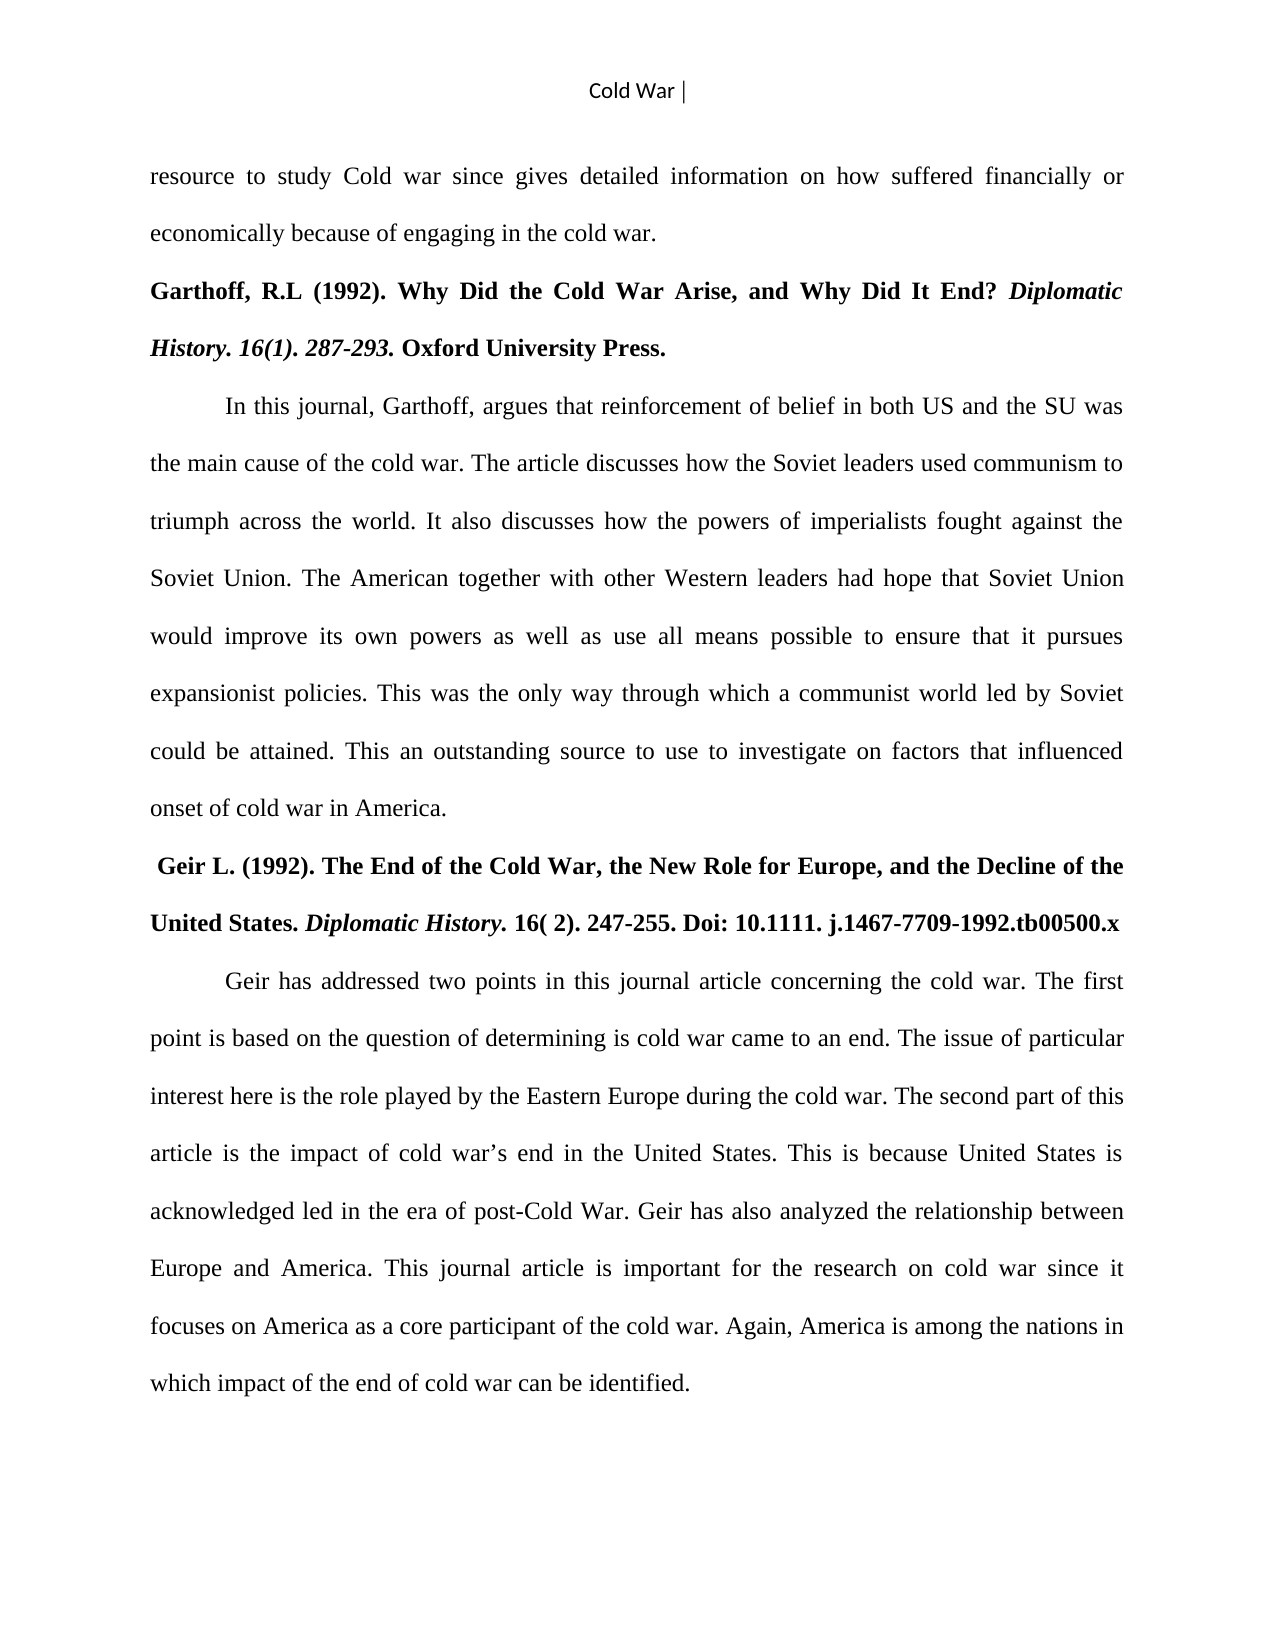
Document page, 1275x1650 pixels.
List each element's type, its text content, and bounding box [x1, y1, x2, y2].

text Geir L. (1992). The End of the Cold War, the New Role for Europe, and the Decline of the United States. Diplomatic History. 16( 2). 247-255. Doi: 10.1111. j.1467-7709-1992.tb00500.x [150, 851, 1125, 937]
text Garthoff, R.L (1992). Why Did the Cold War Arise, and Why Did It End? Diplomatic History. 16(1). 287-293. Oxford University Press. [150, 276, 1125, 362]
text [150, 161, 1125, 247]
text Geir has addressed two points in this journal article concerning the cold war. The first point is based on the question of determining is cold war came to an end. The issue of particular interest here is the role played by the Eastern Europe during the cold war. The second part of this article is the impact of cold war’s end in the United States. This is because United States is acknowledged led in the era of post-Cold War. Geir has also analyzed the relationship between Europe and America. This journal article is important for the research on cold war since it focuses on America as a core participant of the cold war. Again, America is among the nations in which impact of the end of cold war can be identified. [150, 966, 1125, 1397]
text In this journal, Garthoff, argues that reinforcement of belief in both US and the SU was the main cause of the cold war. The article discusses how the Soviet leaders used communism to triumph across the world. It also discusses how the powers of imperialists fought against the Soviet Union. The American together with other Western leaders had hope that Soviet Union would improve its own powers as well as use all means possible to ensure that it pursues expansionist policies. This was the only way through which a communist world led by Soviet could be attained. This an outstanding source to use to investigate on factors that influenced onset of cold war in America. [150, 391, 1125, 822]
